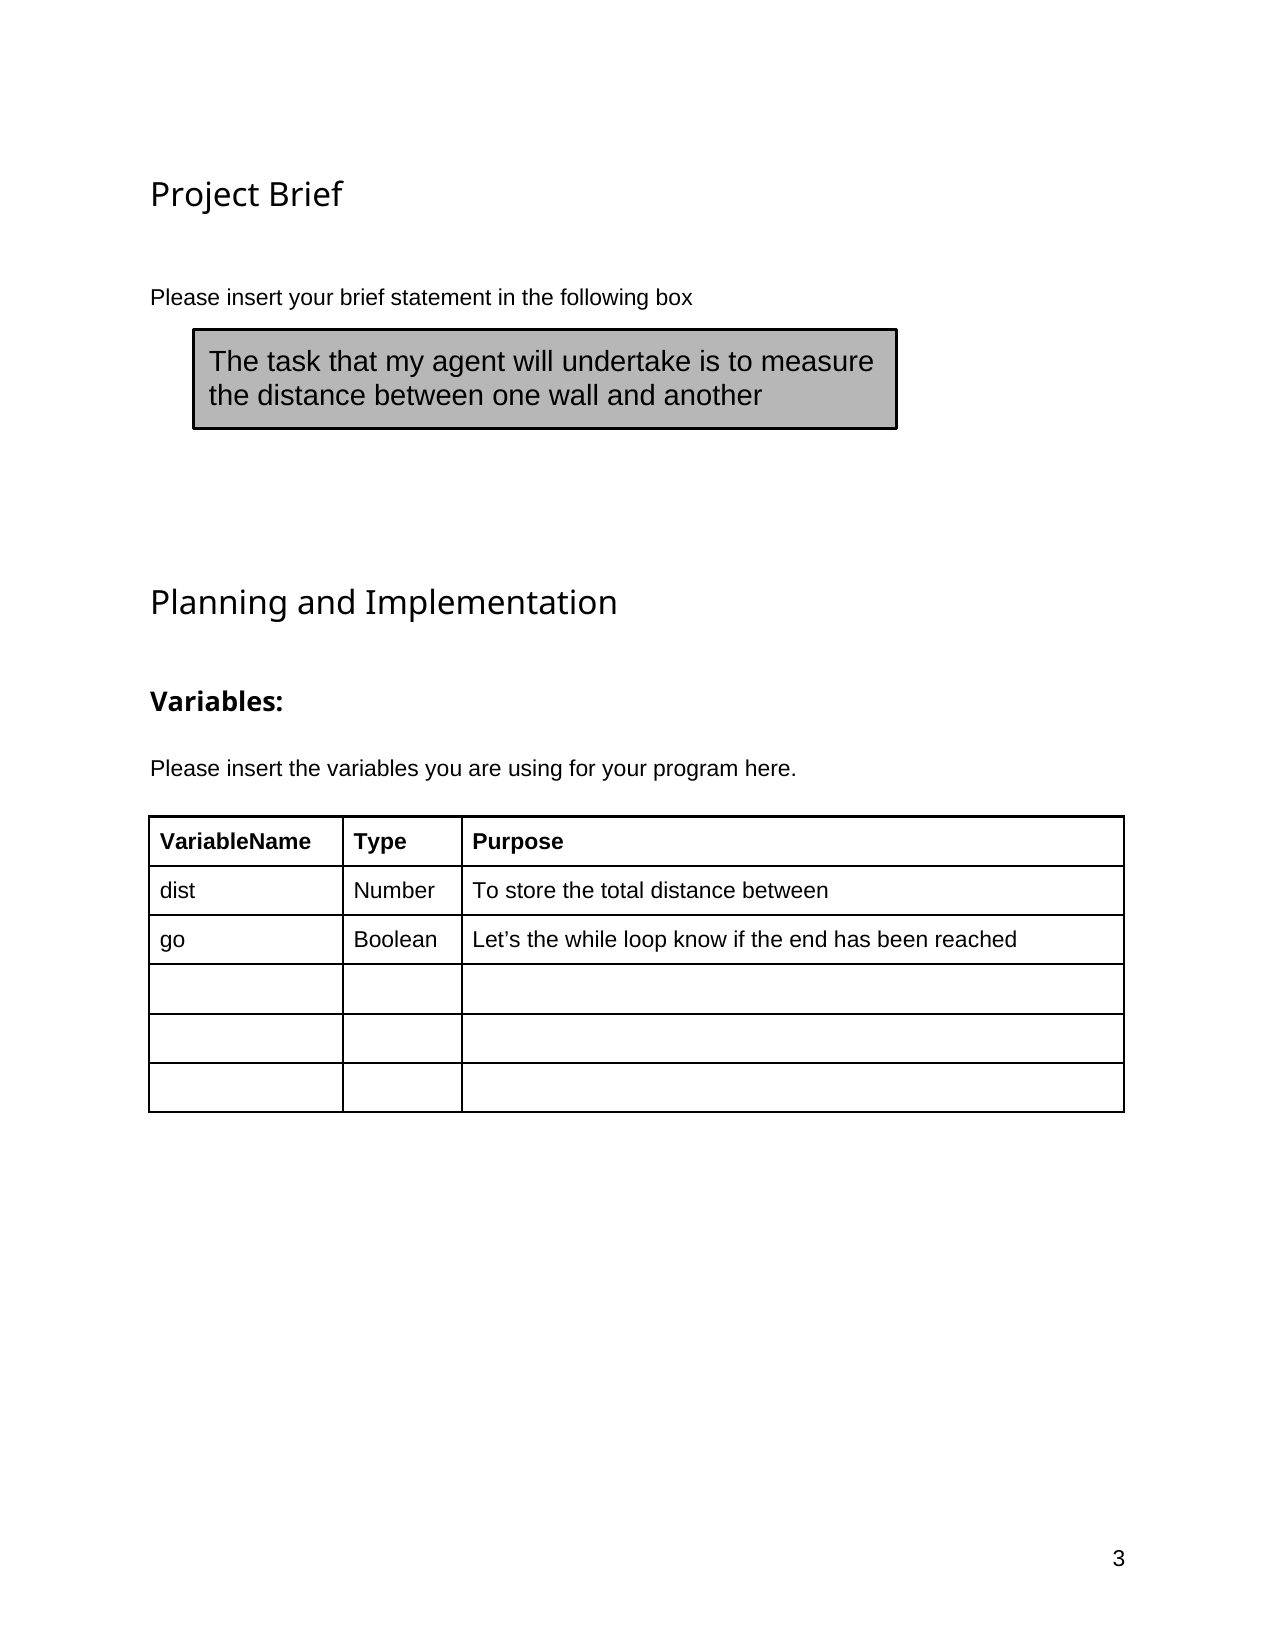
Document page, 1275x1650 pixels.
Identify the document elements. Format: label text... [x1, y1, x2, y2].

table_header VariableName [150, 818, 342, 865]
table_cell Boolean [344, 916, 461, 963]
table_cell To store the total distance between [463, 867, 1123, 914]
table_cell [344, 1015, 461, 1062]
text Please insert your brief statement in the following box [150, 283, 1125, 310]
table_cell [344, 965, 461, 1012]
table_cell go [150, 916, 342, 963]
table_cell [344, 1064, 461, 1111]
table_header Purpose [463, 818, 1123, 865]
subtitle Planning and Implementation [150, 579, 1125, 624]
table_cell [150, 965, 342, 1012]
table_cell Number [344, 867, 461, 914]
table_cell Let’s the while loop know if the end has been reached [463, 916, 1123, 963]
subtitle Project Brief [150, 171, 1125, 216]
table_cell dist [150, 867, 342, 914]
text Please insert the variables you are using for your program here. [150, 755, 1125, 781]
table_cell [150, 1015, 342, 1062]
subtitle Variables: [150, 682, 1125, 719]
table_cell [150, 1064, 342, 1111]
table_header Type [344, 818, 461, 865]
table_cell [463, 1015, 1123, 1062]
table_cell [463, 1064, 1123, 1111]
table_cell [463, 965, 1123, 1012]
